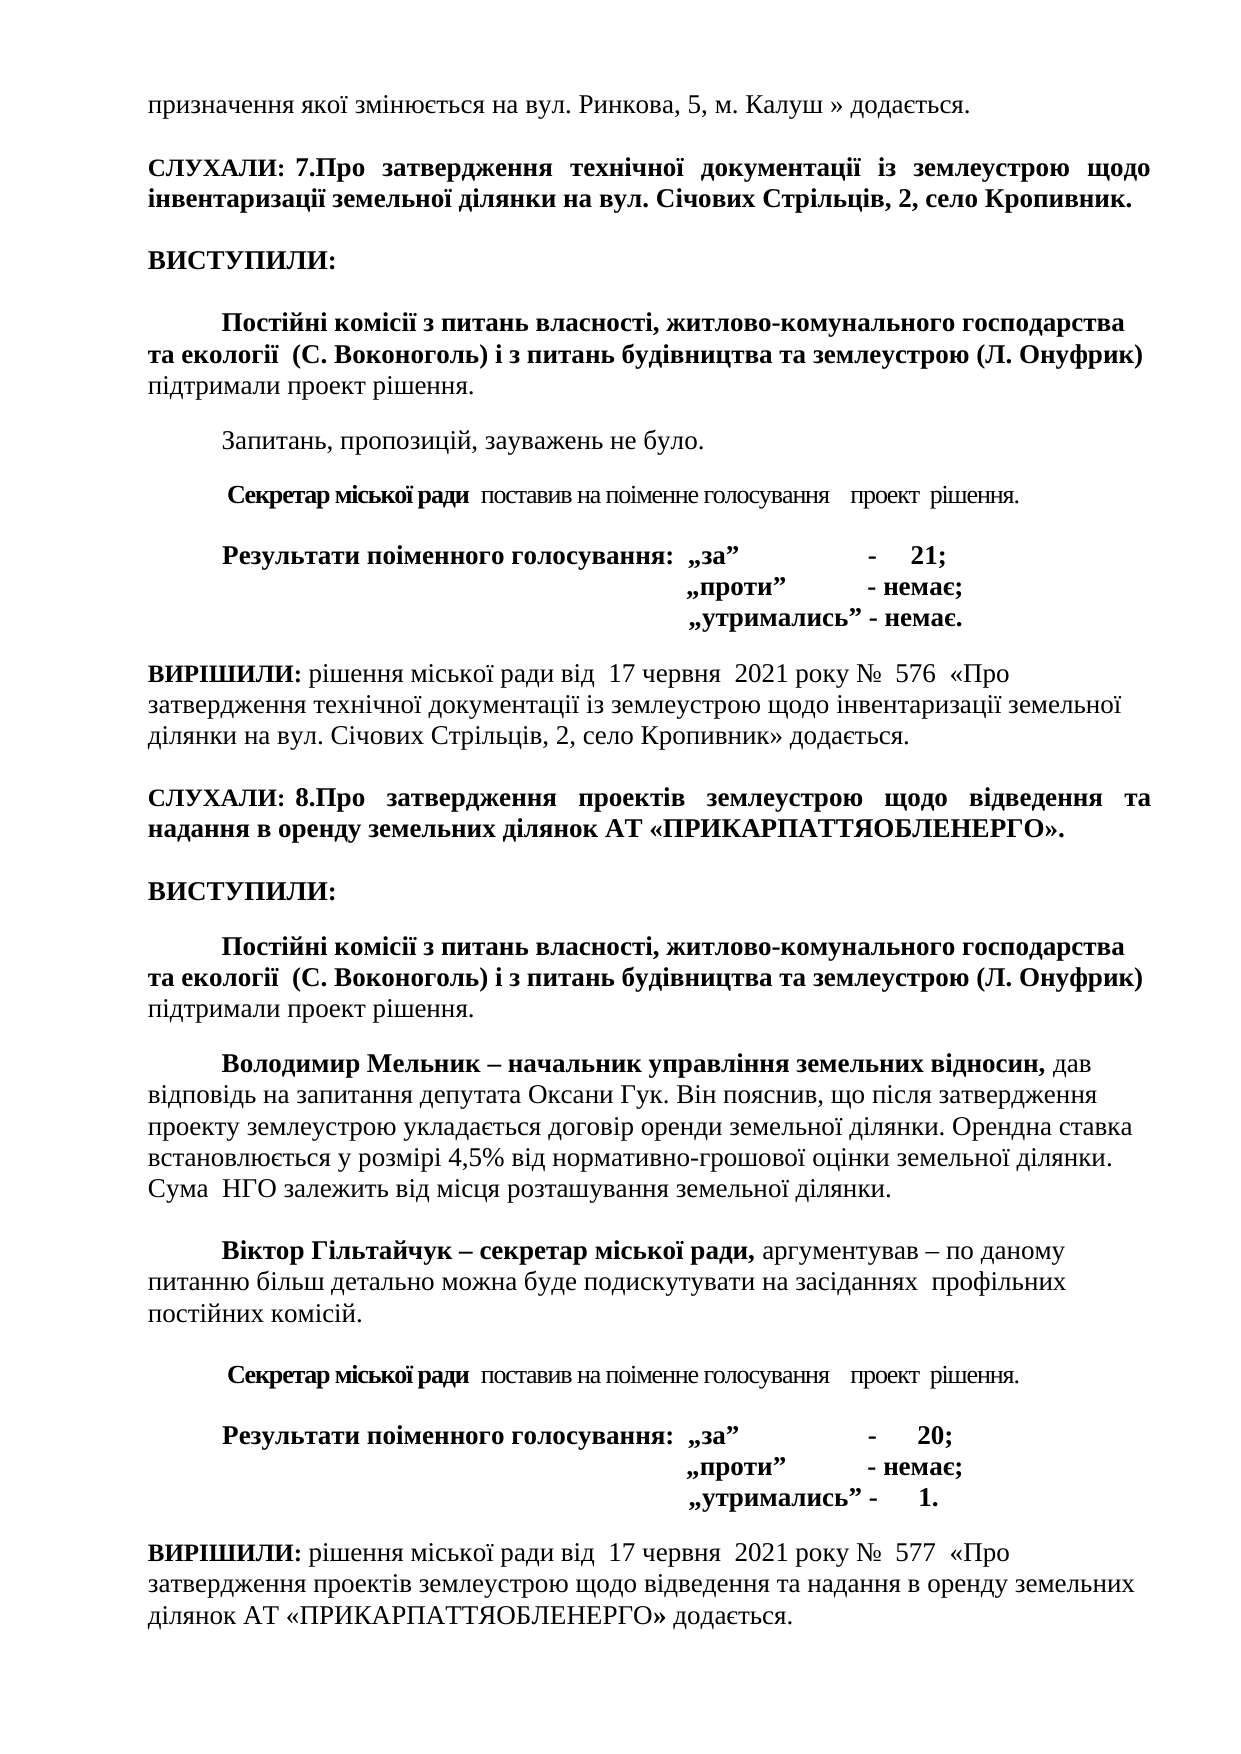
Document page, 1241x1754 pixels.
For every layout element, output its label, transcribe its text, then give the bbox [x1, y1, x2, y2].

text „проти” - немає; [159, 1450, 1152, 1481]
text ВИРІШИЛИ: рішення міської ради від 17 червня 2021 року № 576 «Про затвердження технічної документації із землеустрою щодо інвентаризації земельної ділянки на вул. Січових Стрільців, 2, село Кропивник» додається. [148, 657, 1152, 750]
text СЛУХАЛИ: 8.Про затвердження проектів землеустрою щодо відведення та надання в оренду земельних ділянок АТ «ПРИКАРПАТТЯОБЛЕНЕРГО». [148, 781, 1152, 844]
text Володимир Мельник – начальник управління земельних відносин, дав відповідь на запитання депутата Оксани Гук. Він пояснив, що після затвердження проекту землеустрою укладається договір оренди земельної ділянки. Орендна ставка встановлюється у розмірі 4,5% від нормативно-грошової оцінки земельної ділянки. Сума НГО залежить від місця розташування земельної ділянки. [148, 1047, 1152, 1203]
text СЛУХАЛИ: 7.Про затвердження технічної документації із землеустрою щодо інвентаризації земельної ділянки на вул. Січових Стрільців, 2, село Кропивник. [148, 151, 1152, 213]
text Результати поіменного голосування: „за” - 20; [148, 1419, 1152, 1450]
text ВИРІШИЛИ: рішення міської ради від 17 червня 2021 року № 577 «Про затвердження проектів землеустрою щодо відведення та надання в оренду земельних ділянок АТ «ПРИКАРПАТТЯОБЛЕНЕРГО» додається. [148, 1536, 1152, 1630]
text Результати поіменного голосування: „за” - 21; [148, 539, 1152, 570]
text Секретар міської ради поставив на поіменне голосування проект рішення. [148, 479, 1152, 509]
text Віктор Гільтайчук – секретар міської ради, аргументував – по даному питанню більш детально можна буде подискутувати на засіданнях профільних постійних комісій. [148, 1234, 1152, 1328]
text „проти” - немає; [159, 570, 1152, 602]
text „утримались” - 1. [148, 1481, 1152, 1512]
text Запитань, пропозицій, зауважень не було. [148, 424, 1152, 455]
text ВИСТУПИЛИ: [148, 244, 1152, 275]
text „утримались” - немає. [148, 602, 1152, 633]
text Секретар міської ради поставив на поіменне голосування проект рішення. [148, 1359, 1152, 1389]
text ВИСТУПИЛИ: [148, 875, 1152, 906]
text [148, 88, 1152, 120]
